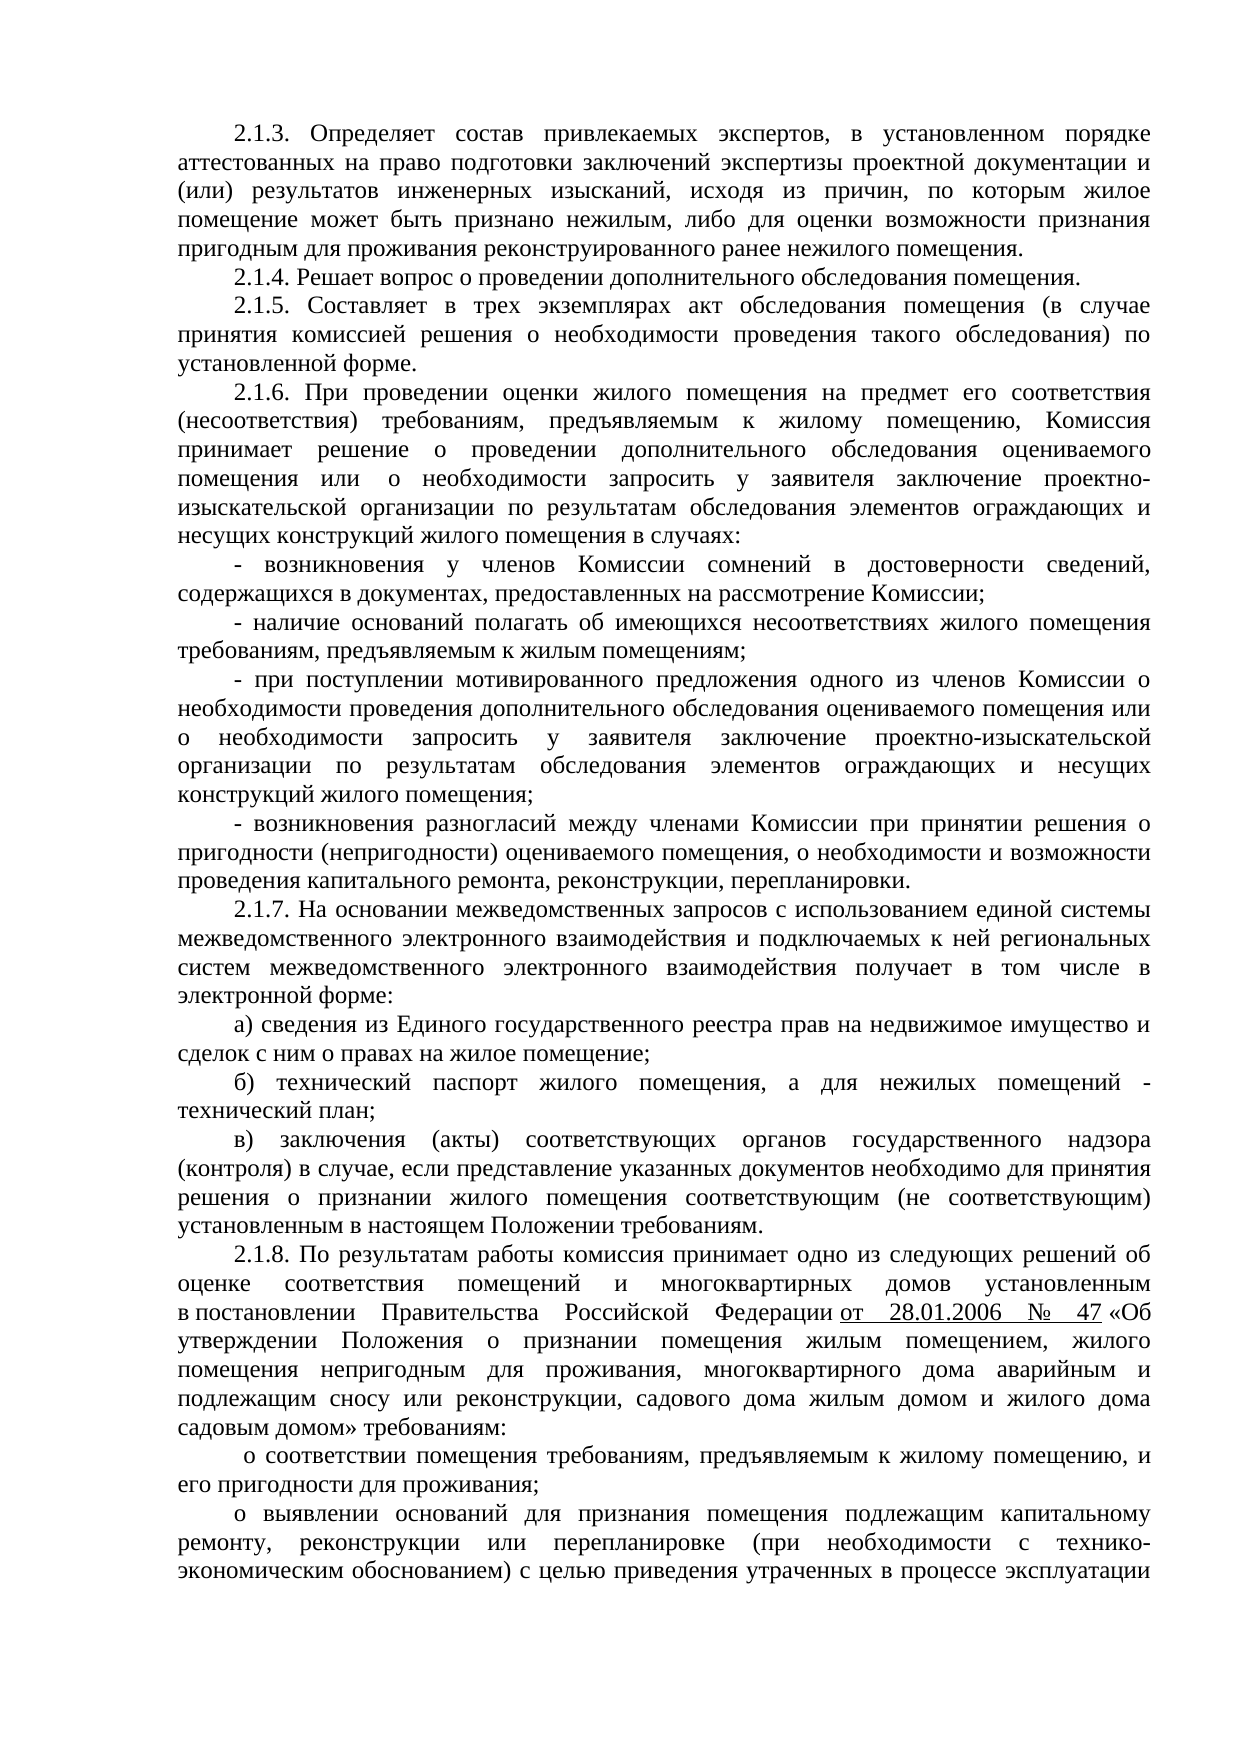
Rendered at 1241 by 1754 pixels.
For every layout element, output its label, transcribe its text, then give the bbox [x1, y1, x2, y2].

text 2.1.6. При проведении оценки жилого помещения на предмет его соответствия (несоответствия) требованиям, предъявляемым к жилому помещению, Комиссия принимает решение о проведении дополнительного обследования оцениваемого помещения или о необходимости запросить у заявителя заключение проектно-изыскательской организации по результатам обследования элементов ограждающих и несущих конструкций жилого помещения в случаях: [177, 377, 1152, 549]
text 2.1.4. Решает вопрос о проведении дополнительного обследования помещения. [177, 262, 1152, 291]
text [177, 1498, 1152, 1584]
text 2.1.7. На основании межведомственных запросов с использованием единой системы межведомственного электронного взаимодействия и подключаемых к ней региональных систем межведомственного электронного взаимодействия получает в том числе в электронной форме: [177, 894, 1152, 1009]
text б) технический паспорт жилого помещения, а для нежилых помещений - технический план; [177, 1067, 1152, 1124]
text 2.1.8. По результатам работы комиссия принимает одно из следующих решений об оценке соответствия помещений и многоквартирных домов установленным в постановлении Правительства Российской Федерации от 28.01.2006 № 47 «Об утверждении Положения о признании помещения жилым помещением, жилого помещения непригодным для проживания, многоквартирного дома аварийным и подлежащим сносу или реконструкции, садового дома жилым домом и жилого дома садовым домом» требованиям: [177, 1239, 1152, 1441]
text - при поступлении мотивированного предложения одного из членов Комиссии о необходимости проведения дополнительного обследования оцениваемого помещения или о необходимости запросить у заявителя заключение проектно-изыскательской организации по результатам обследования элементов ограждающих и несущих конструкций жилого помещения; [177, 664, 1152, 808]
text - возникновения у членов Комиссии сомнений в достоверности сведений, содержащихся в документах, предоставленных на рассмотрение Комиссии; [177, 549, 1152, 607]
text а) сведения из Единого государственного реестра прав на недвижимое имущество и сделок с ним о правах на жилое помещение; [177, 1009, 1152, 1067]
text о соответствии помещения требованиям, предъявляемым к жилому помещению, и его пригодности для проживания; [177, 1441, 1152, 1498]
text 2.1.3. Определяет состав привлекаемых экспертов, в установленном порядке аттестованных на право подготовки заключений экспертизы проектной документации и (или) результатов инженерных изысканий, исходя из причин, по которым жилое помещение может быть признано нежилым, либо для оценки возможности признания пригодным для проживания реконструированного ранее нежилого помещения. [177, 118, 1152, 262]
text - наличие оснований полагать об имеющихся несоответствиях жилого помещения требованиям, предъявляемым к жилым помещениям; [177, 607, 1152, 664]
text - возникновения разногласий между членами Комиссии при принятии решения о пригодности (непригодности) оцениваемого помещения, о необходимости и возможности проведения капитального ремонта, реконструкции, перепланировки. [177, 808, 1152, 894]
text в) заключения (акты) соответствующих органов государственного надзора (контроля) в случае, если представление указанных документов необходимо для принятия решения о признании жилого помещения соответствующим (не соответствующим) установленным в настоящем Положении требованиям. [177, 1124, 1152, 1239]
text 2.1.5. Составляет в трех экземплярах акт обследования помещения (в случае принятия комиссией решения о необходимости проведения такого обследования) по установленной форме. [177, 291, 1152, 377]
